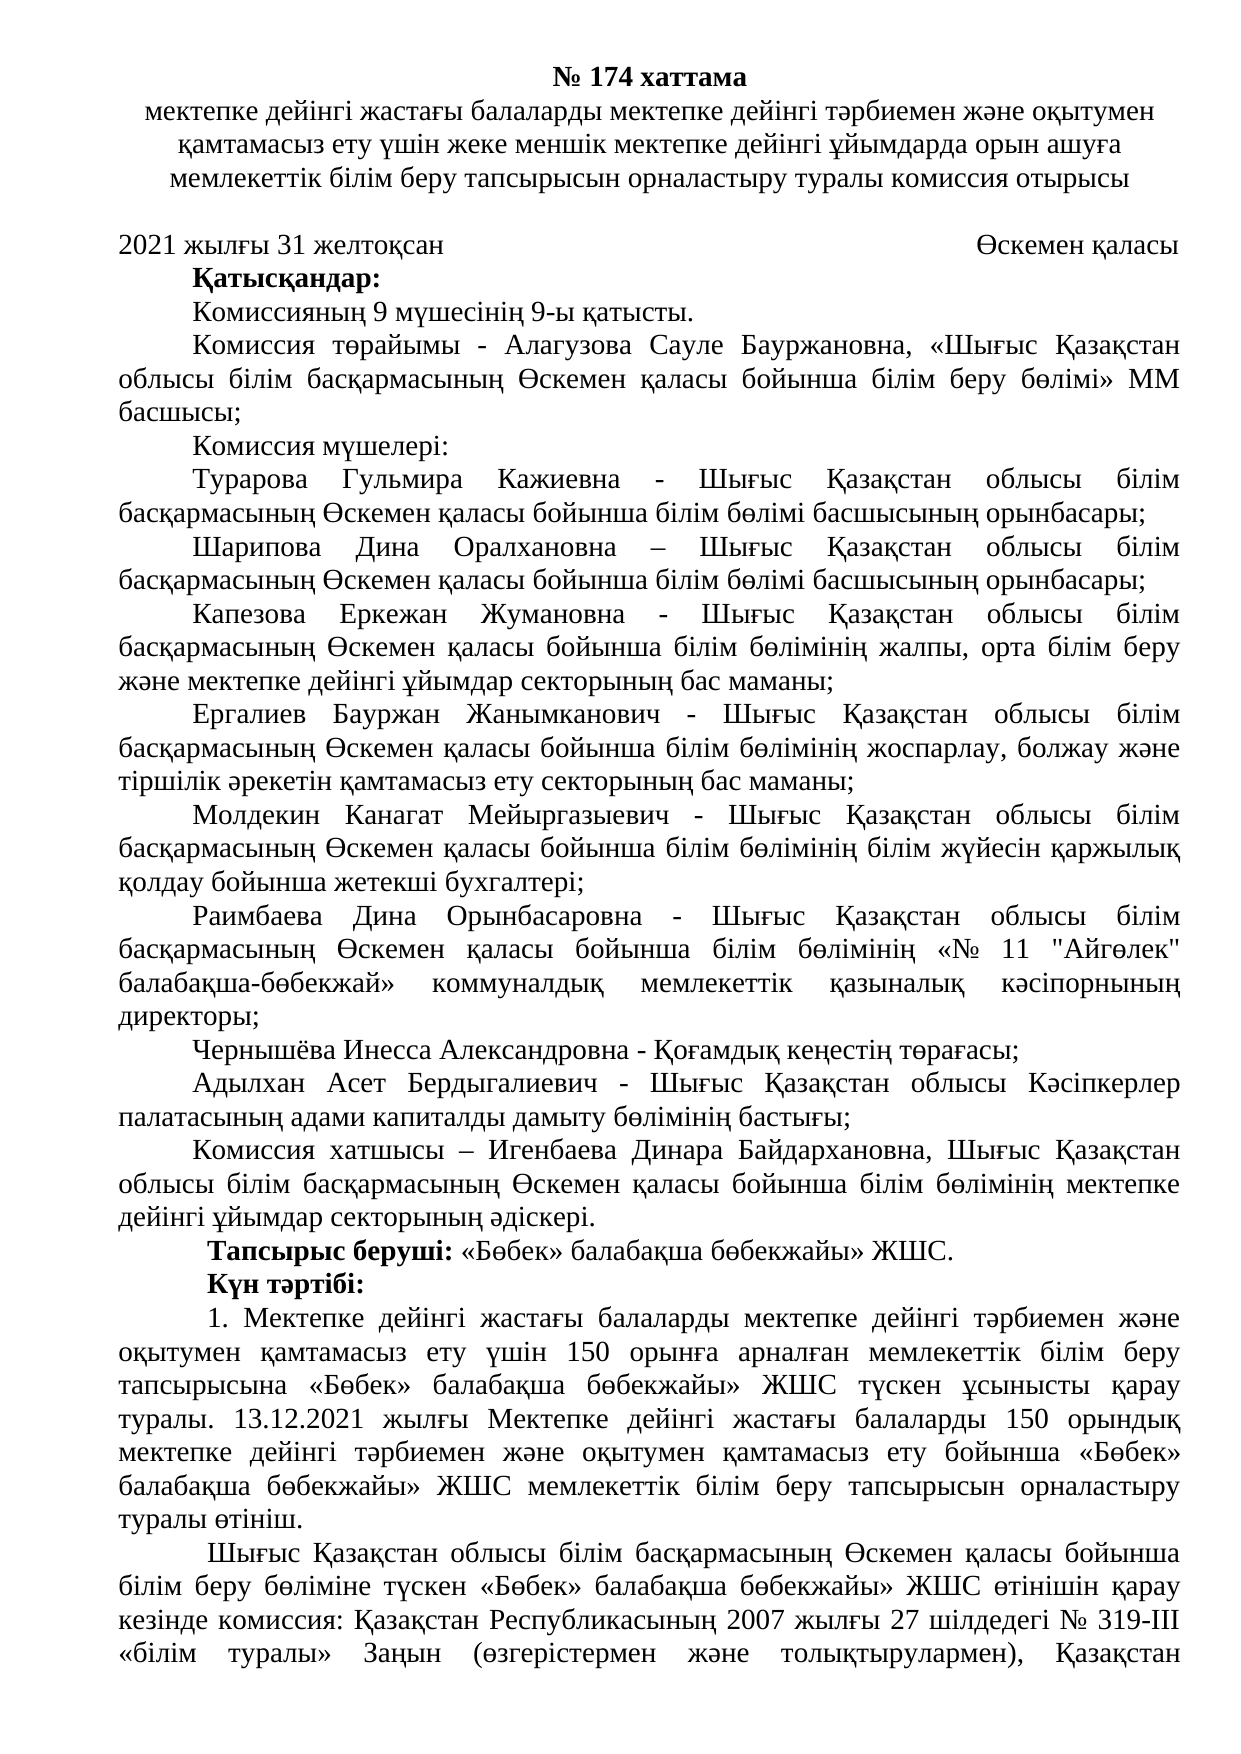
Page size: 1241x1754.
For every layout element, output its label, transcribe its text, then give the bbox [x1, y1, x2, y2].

text Адылхан Асет Бердыгалиевич - Шығыс Қазақстан облысы Кәсіпкерлер палатасының адами капиталды дамыту бөлімінің бастығы; [118, 1065, 1181, 1132]
text Комиссия төрайымы - Алагузова Сауле Бауржановна, «Шығыс Қазақстан облысы білім басқармасының Өскемен қаласы бойынша білім беру бөлімі» ММ басшысы; [118, 327, 1181, 428]
text Қатысқандар: [118, 260, 1181, 294]
text Турарова Гульмира Кажиевна - Шығыс Қазақстан облысы білім басқармасының Өскемен қаласы бойынша білім бөлімі басшысының орынбасары; [118, 462, 1181, 529]
text Ергалиев Бауржан Жанымканович - Шығыс Қазақстан облысы білім басқармасының Өскемен қаласы бойынша білім бөлімінің жоспарлау, болжау және тіршілік әрекетін қамтамасыз ету секторының бас маманы; [118, 696, 1181, 797]
text Комиссия хатшысы – Игенбаева Динара Байдархановна, Шығыс Қазақстан облысы білім басқармасының Өскемен қаласы бойынша білім бөлімінің мектепке дейінгі ұйымдар секторының әдіскері. [118, 1132, 1181, 1233]
text 2021 жылғы 31 желтоқсан Өскемен қаласы [118, 227, 1181, 260]
text Раимбаева Дина Орынбасаровна - Шығыс Қазақстан облысы білім басқармасының Өскемен қаласы бойынша білім бөлімінің «№ 11 "Айгөлек" балабақша-бөбекжай» коммуналдық мемлекеттік қазыналық кәсіпорнының директоры; [118, 898, 1181, 1032]
text 1. Мектепке дейінгі жастағы балаларды мектепке дейінгі тәрбиемен және оқытумен қамтамасыз ету үшін 150 орынға арналған мемлекеттік білім беру тапсырысына «Бөбек» балабақша бөбекжайы» ЖШС түскен ұсынысты қарау туралы. 13.12.2021 жылғы Мектепке дейінгі жастағы балаларды 150 орындық мектепке дейінгі тәрбиемен және оқытумен қамтамасыз ету бойынша «Бөбек» балабақша бөбекжайы» ЖШС мемлекеттік білім беру тапсырысын орналастыру туралы өтініш. [118, 1300, 1181, 1535]
text Шарипова Дина Оралхановна – Шығыс Қазақстан облысы білім басқармасының Өскемен қаласы бойынша білім бөлімі басшысының орынбасары; [118, 529, 1181, 596]
text Комиссияның 9 мүшесінің 9-ы қатысты. [118, 294, 1181, 327]
text № 174 хаттама [118, 59, 1181, 93]
text Молдекин Канагат Мейыргазыевич - Шығыс Қазақстан облысы білім басқармасының Өскемен қаласы бойынша білім бөлімінің білім жүйесін қаржылық қолдау бойынша жетекші бухгалтері; [118, 797, 1181, 898]
text мектепке дейінгі жастағы балаларды мектепке дейінгі тәрбиемен және оқытумен қамтамасыз ету үшін жеке меншік мектепке дейінгі ұйымдарда орын ашуға мемлекеттік білім беру тапсырысын орналастыру туралы комиссия отырысы [118, 93, 1181, 193]
text Тапсырыс беруші: «Бөбек» балабақша бөбекжайы» ЖШС. [118, 1233, 1181, 1267]
text Комиссия мүшелері: [118, 428, 1181, 462]
text Күн тәртібі: [118, 1267, 1181, 1300]
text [118, 1535, 1181, 1669]
text Капезова Еркежан Жумановна - Шығыс Қазақстан облысы білім басқармасының Өскемен қаласы бойынша білім бөлімінің жалпы, орта білім беру және мектепке дейінгі ұйымдар секторының бас маманы; [118, 596, 1181, 696]
text Чернышёва Инесса Александровна - Қоғамдық кеңестің төрағасы; [118, 1032, 1181, 1065]
